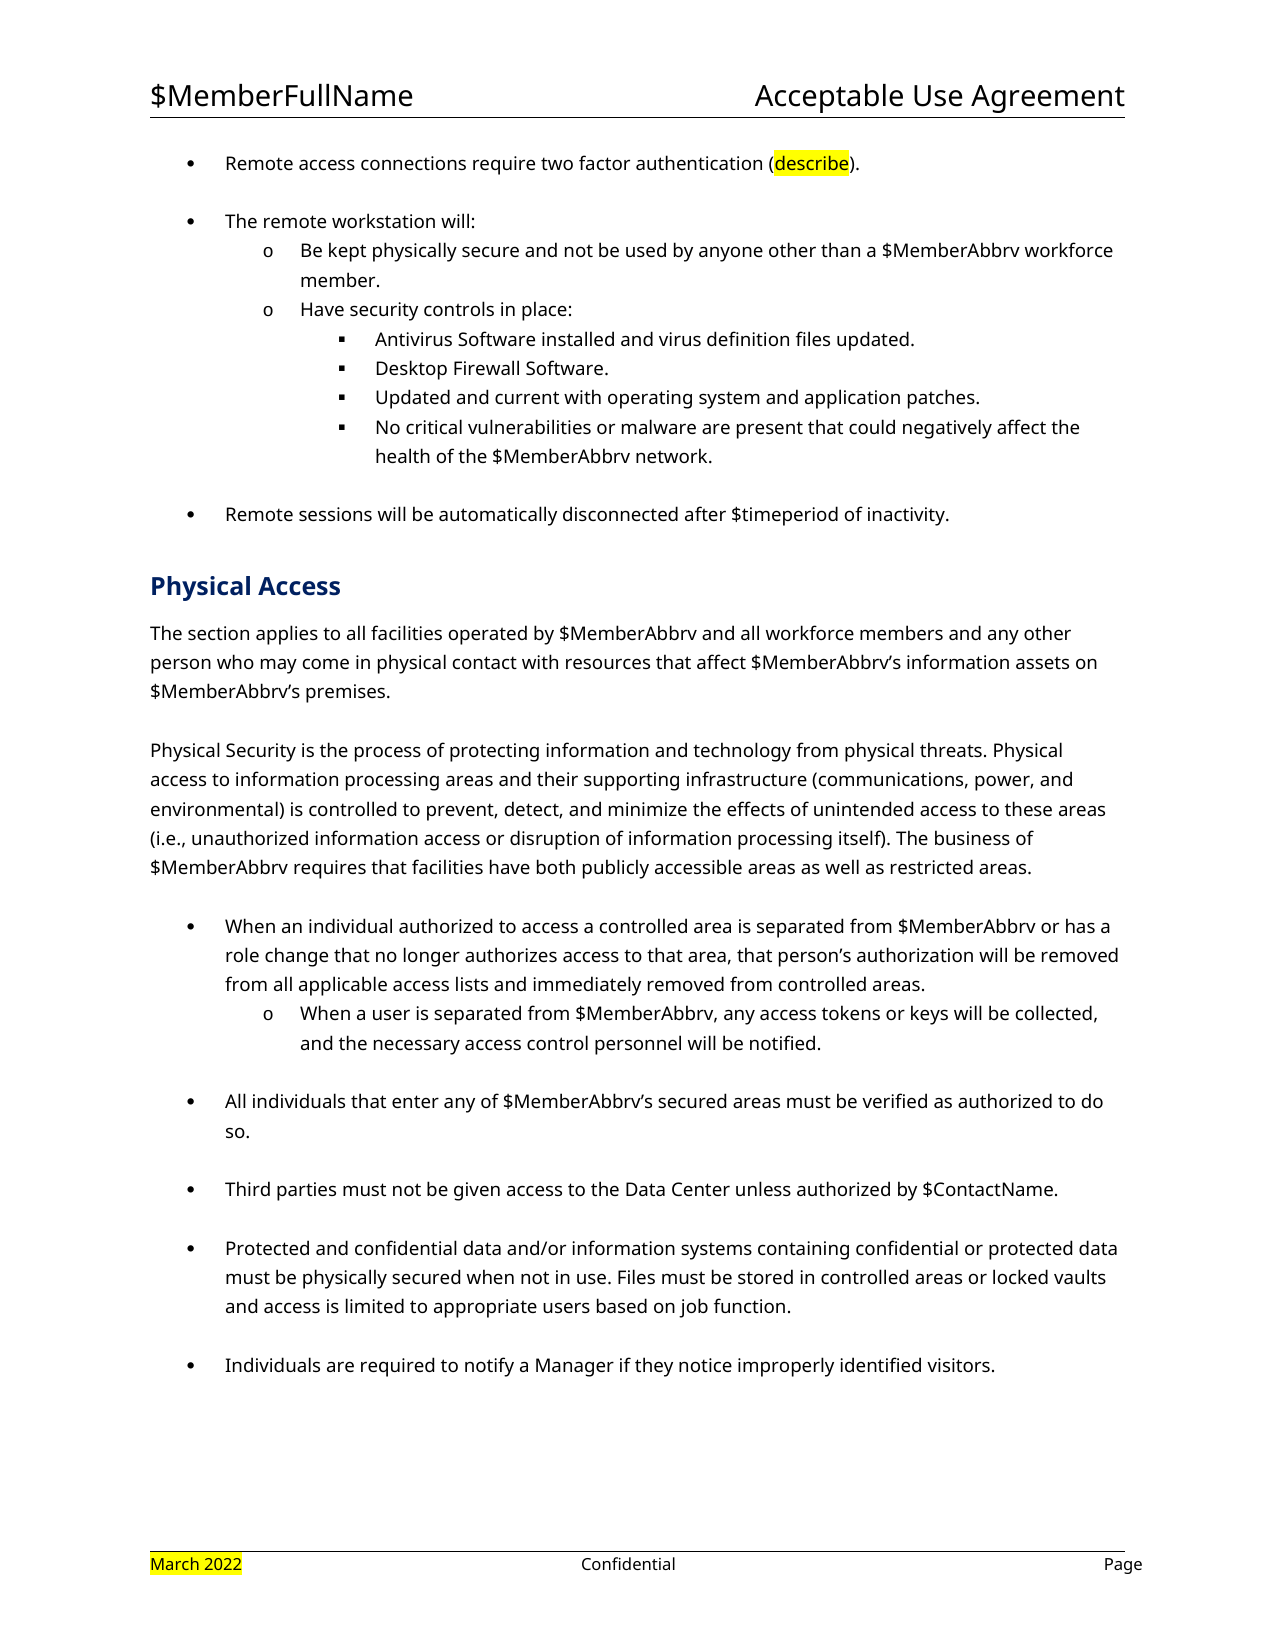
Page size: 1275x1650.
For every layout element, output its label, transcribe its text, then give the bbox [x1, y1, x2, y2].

list Remote sessions will be automatically disconnected after $timeperiod of inactivity. [187, 502, 1125, 527]
list When an individual authorized to access a controlled area is separated from $MemberAbbrv or has a role change that no longer authorizes access to that area, that person’s authorization will be removed from all applicable access lists and immediately removed from controlled areas. [187, 913, 1125, 997]
list When a user is separated from $MemberAbbrv, any access tokens or keys will be collected, and the necessary access control personnel will be notified. [262, 1001, 1125, 1056]
list All individuals that enter any of $MemberAbbrv’s secured areas must be verified as authorized to do so. [187, 1089, 1125, 1143]
list Desktop Firewall Software. [337, 355, 1125, 381]
list Protected and confidential data and/or information systems containing confidential or protected data must be physically secured when not in use. Files must be stored in controlled areas or locked vaults and access is limited to appropriate users based on job function. [187, 1235, 1125, 1319]
list Be kept physically secure and not be used by anyone other than a $MemberAbbrv workforce member. [262, 238, 1125, 293]
list The remote workstation will: [187, 208, 1125, 234]
list Remote access connections require two factor authentication (describe). [187, 150, 774, 176]
list Third parties must not be given access to the Data Center unless authorized by $ContactName. [187, 1177, 1125, 1202]
list Updated and current with operating system and application patches. [337, 385, 1125, 410]
list Individuals are required to notify a Manager if they notice improperly identified visitors. [187, 1352, 1125, 1378]
text Physical Security is the process of protecting information and technology from physical threats. Physical access to information processing areas and their supporting infrastructure (communications, power, and environmental) is controlled to prevent, detect, and minimize the effects of unintended access to these areas (i.e., unauthorized information access or disruption of information processing itself). The business of $MemberAbbrv requires that facilities have both publicly accessible areas as well as restricted areas. [150, 737, 1125, 880]
subtitle Physical Access [150, 568, 1125, 603]
text The section applies to all facilities operated by $MemberAbbrv and all workforce members and any other person who may come in physical contact with resources that affect $MemberAbbrv’s information assets on $MemberAbbrv’s premises. [150, 620, 1125, 704]
list No critical vulnerabilities or malware are present that could negatively affect the health of the $MemberAbbrv network. [337, 414, 1125, 469]
list Have security controls in place: [262, 297, 1125, 322]
list Antivirus Software installed and virus definition files updated. [337, 326, 1125, 352]
list Remote access connections require two factor authentication (describe). [849, 150, 1125, 176]
